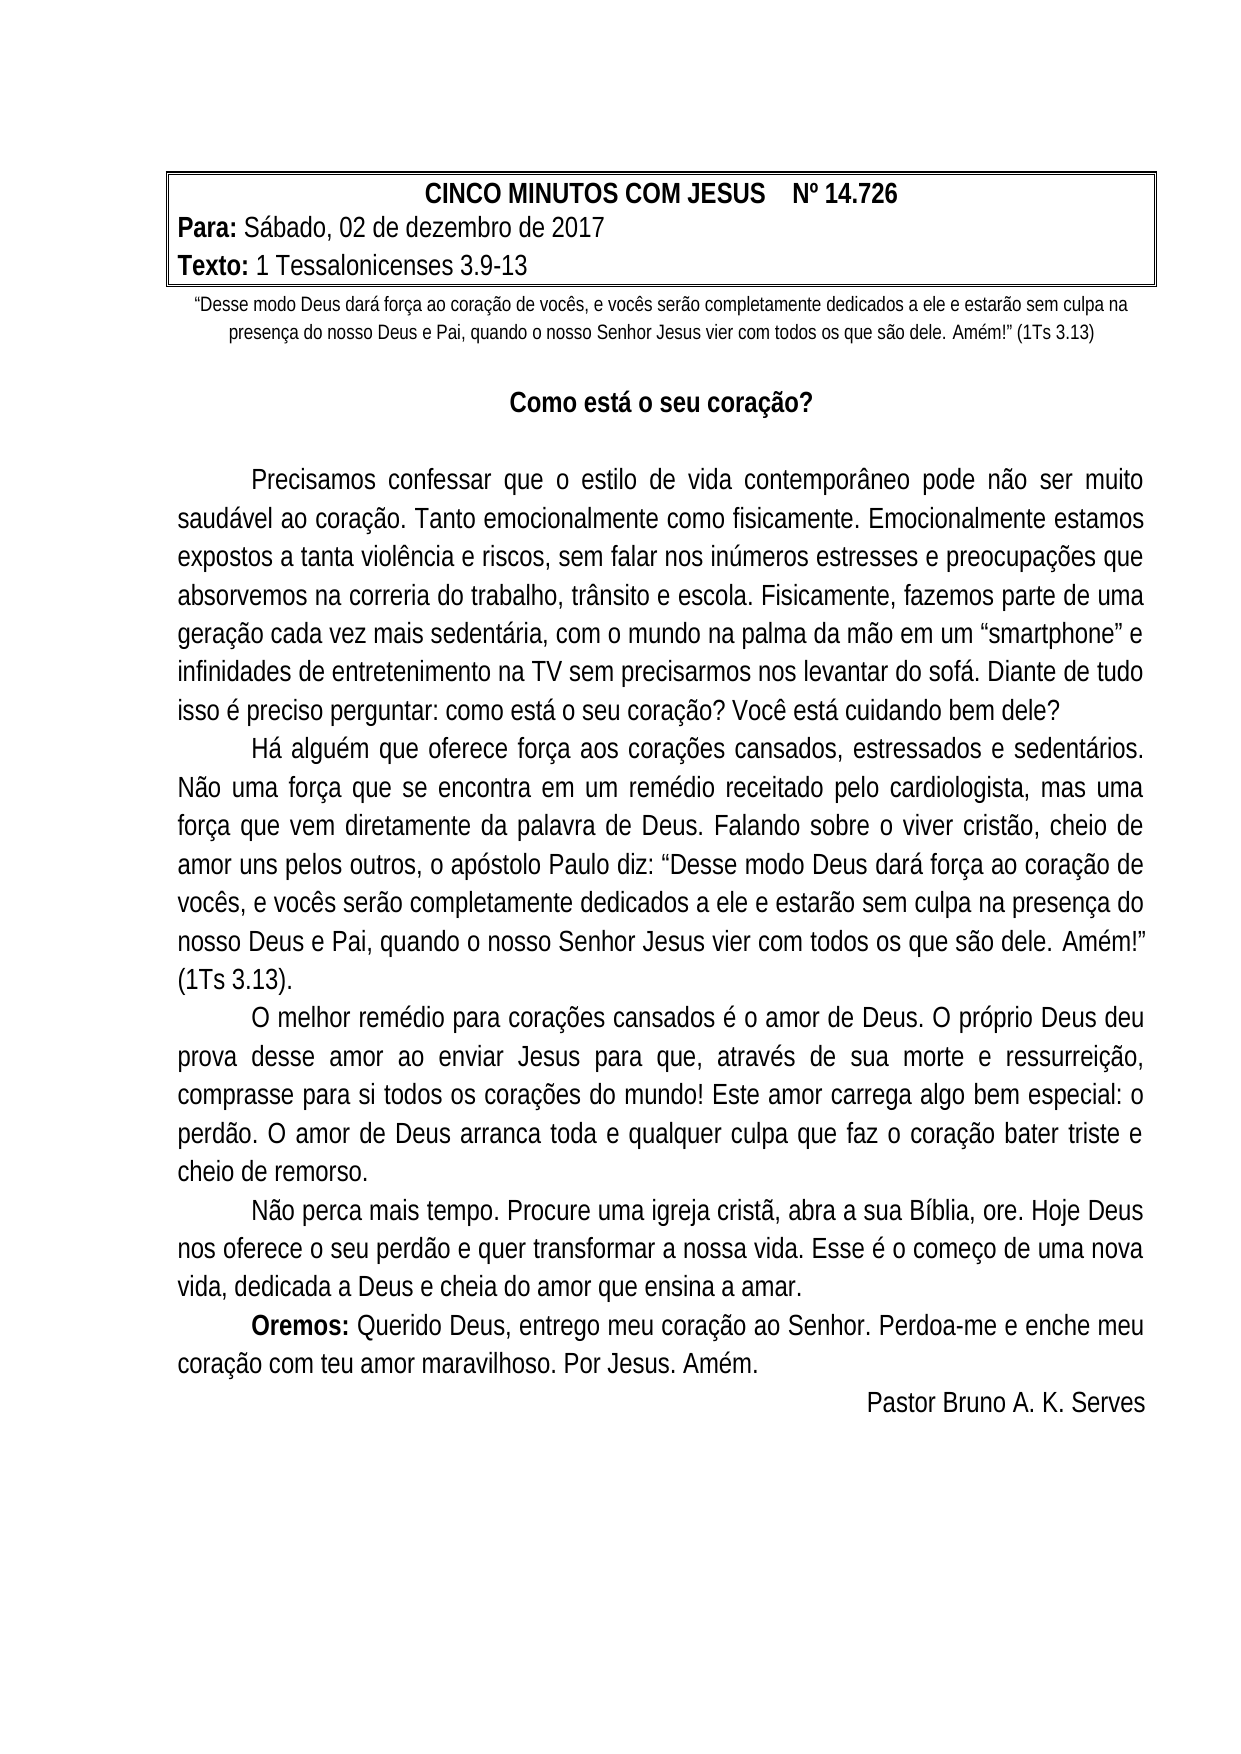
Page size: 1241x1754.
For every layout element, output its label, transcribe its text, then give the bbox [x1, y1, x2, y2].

text Precisamos confessar que o estilo de vida contemporâneo pode não ser muito saudável ao coração. Tanto emocionalmente como fisicamente. Emocionalmente estamos expostos a tanta violência e riscos, sem falar nos inúmeros estresses e preocupações que absorvemos na correria do trabalho, trânsito e escola. Fisicamente, fazemos parte de uma geração cada vez mais sedentária, com o mundo na palma da mão em um “smartphone” e infinidades de entretenimento na TV sem precisarmos nos levantar do sofá. Diante de tudo isso é preciso perguntar: como está o seu coração? Você está cuidando bem dele? [177, 462, 1146, 726]
title CINCO MINUTOS COM JESUS Nº 14.726 [169, 175, 1154, 210]
text O melhor remédio para corações cansados é o amor de Deus. O próprio Deus deu prova desse amor ao enviar Jesus para que, através de sua morte e ressurreição, comprasse para si todos os corações do mundo! Este amor carrega algo bem especial: o perdão. O amor de Deus arranca toda e qualquer culpa que faz o coração bater triste e cheio de remorso. [177, 1001, 1146, 1188]
text “Desse modo Deus dará força ao coração de vocês, e vocês serão completamente dedicados a ele e estarão sem culpa na presença do nosso Deus e Pai, quando o nosso Senhor Jesus vier com todos os que são dele. Amém!” (1Ts 3.13) [177, 292, 1146, 343]
text Há alguém que oferece força aos corações cansados, estressados e sedentários. Não uma força que se encontra em um remédio receitado pelo cardiologista, mas uma força que vem diretamente da palavra de Deus. Falando sobre o viver cristão, cheio de amor uns pelos outros, o apóstolo Paulo diz: “Desse modo Deus dará força ao coração de vocês, e vocês serão completamente dedicados a ele e estarão sem culpa na presença do nosso Deus e Pai, quando o nosso Senhor Jesus vier com todos os que são dele. Amém!” (1Ts 3.13). [177, 731, 1146, 996]
text Como está o seu coração? [177, 386, 1146, 419]
text Texto: 1 Tessalonicenses 3.9-13 [169, 243, 1154, 284]
text Pastor Bruno A. K. Serves [177, 1385, 1146, 1418]
text Para: Sábado, 02 de dezembro de 2017 [177, 210, 1146, 243]
text Oremos: Querido Deus, entrego meu coração ao Senhor. Perdoa-me e enche meu coração com teu amor maravilhoso. Por Jesus. Amém. [177, 1308, 1146, 1380]
text Não perca mais tempo. Procure uma igreja cristã, abra a sua Bíblia, ore. Hoje Deus nos oferece o seu perdão e quer transformar a nossa vida. Esse é o começo de uma nova vida, dedicada a Deus e cheia do amor que ensina a amar. [177, 1193, 1146, 1303]
